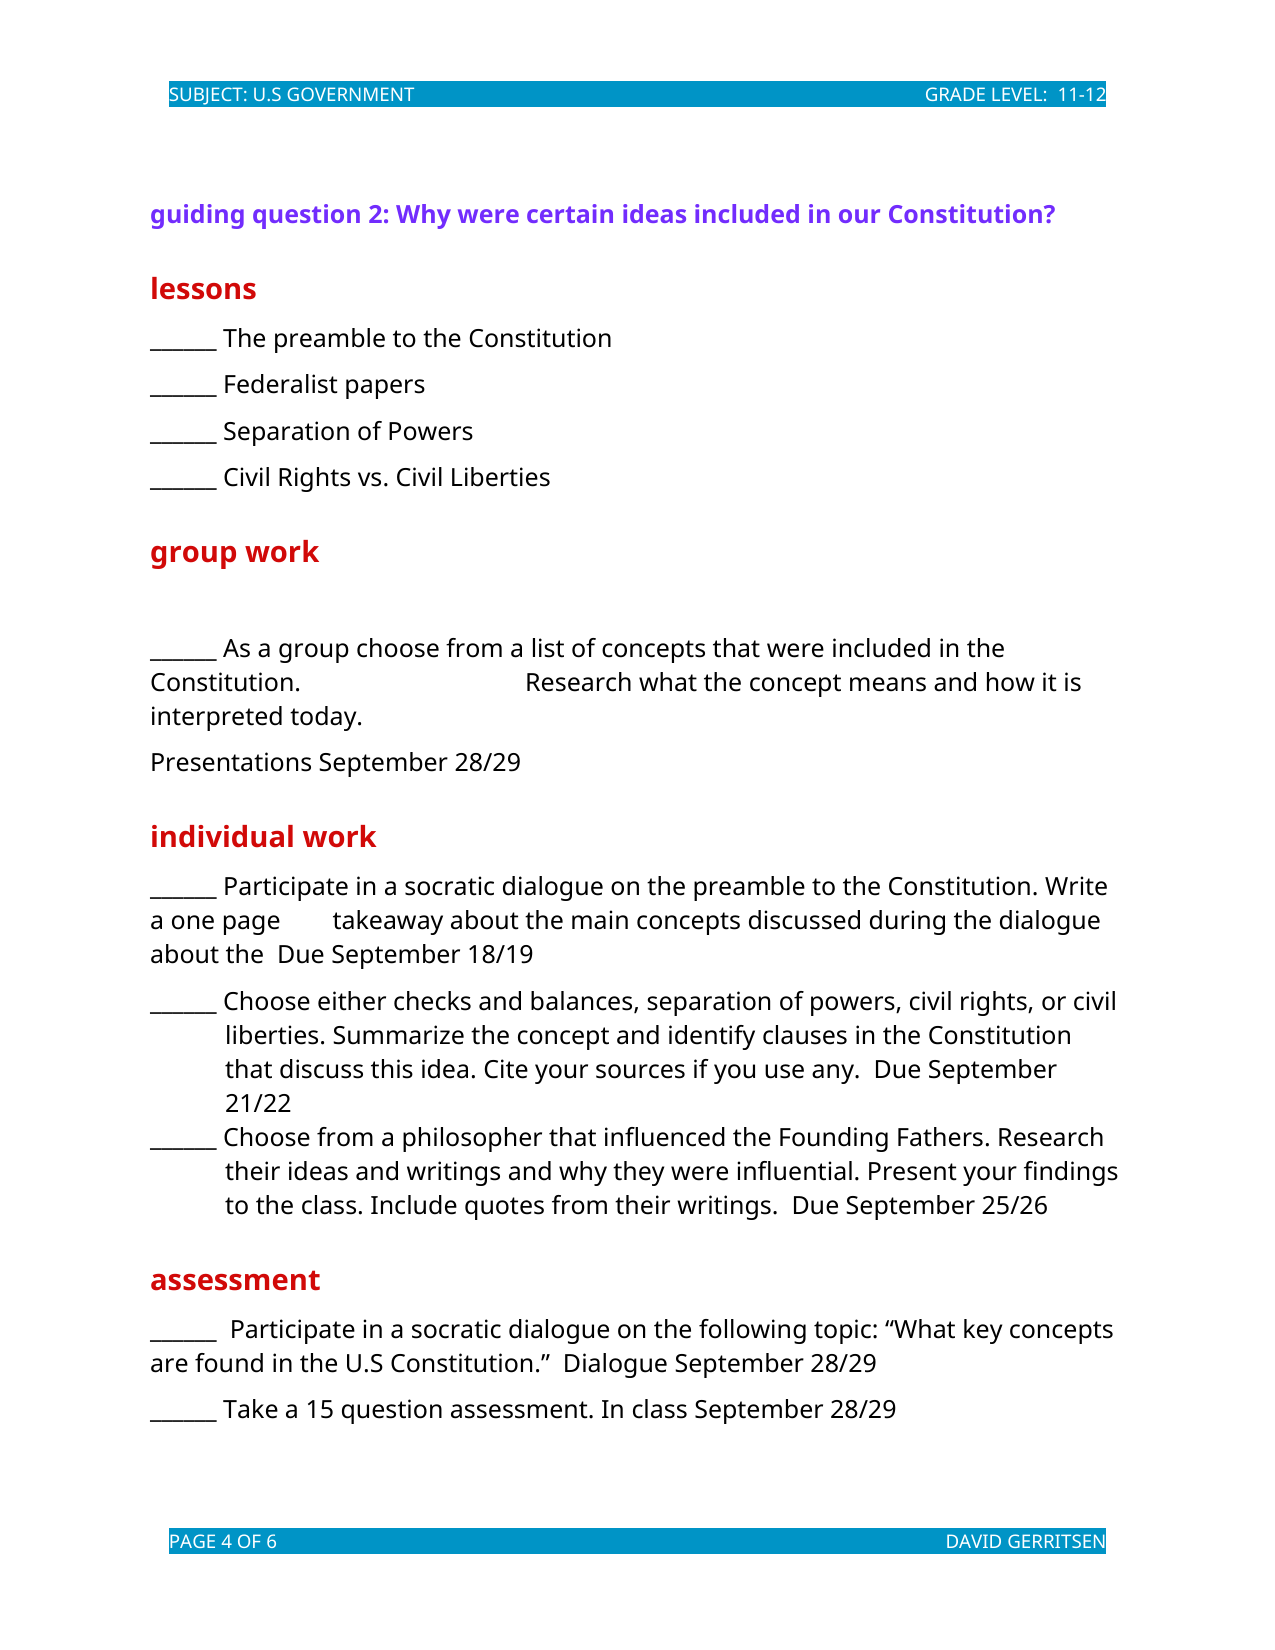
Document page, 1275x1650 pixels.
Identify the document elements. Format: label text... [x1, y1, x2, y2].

text ______ Choose from a philosopher that influenced the Founding Fathers. Research their ideas and writings and why they were influential. Present your findings to the class. Include quotes from their writings. Due September 25/26 [150, 1120, 1125, 1222]
subtitle individual work [150, 817, 1125, 856]
text ______ Participate in a socratic dialogue on the following topic: “What key concepts are found in the U.S Constitution.” Dialogue September 28/29 [150, 1312, 1125, 1380]
text ______ Take a 15 question assessment. In class September 28/29 [150, 1392, 1125, 1426]
text Presentations September 28/29 [150, 745, 1125, 779]
text ______ Choose either checks and balances, separation of powers, civil rights, or civil liberties. Summarize the concept and identify clauses in the Constitution that discuss this idea. Cite your sources if you use any. Due September 21/22 [150, 983, 1125, 1120]
subtitle lessons [150, 268, 1125, 308]
text ______ Separation of Powers [150, 413, 1125, 447]
text ______ Civil Rights vs. Civil Liberties [150, 460, 1125, 494]
text ______ Participate in a socratic dialogue on the preamble to the Constitution. Write a one page takeaway about the main concepts discussed during the dialogue about the Due September 18/19 [150, 869, 1125, 971]
subtitle group work [150, 532, 1125, 571]
text ______ The preamble to the Constitution [150, 320, 1125, 354]
text ______ As a group choose from a list of concepts that were included in the Constitution. Research what the concept means and how it is interpreted today. [150, 630, 1125, 732]
text ______ Federalist papers [150, 367, 1125, 401]
text guiding question 2: Why were certain ideas included in our Constitution? [150, 197, 1125, 231]
subtitle assessment [150, 1259, 1125, 1299]
